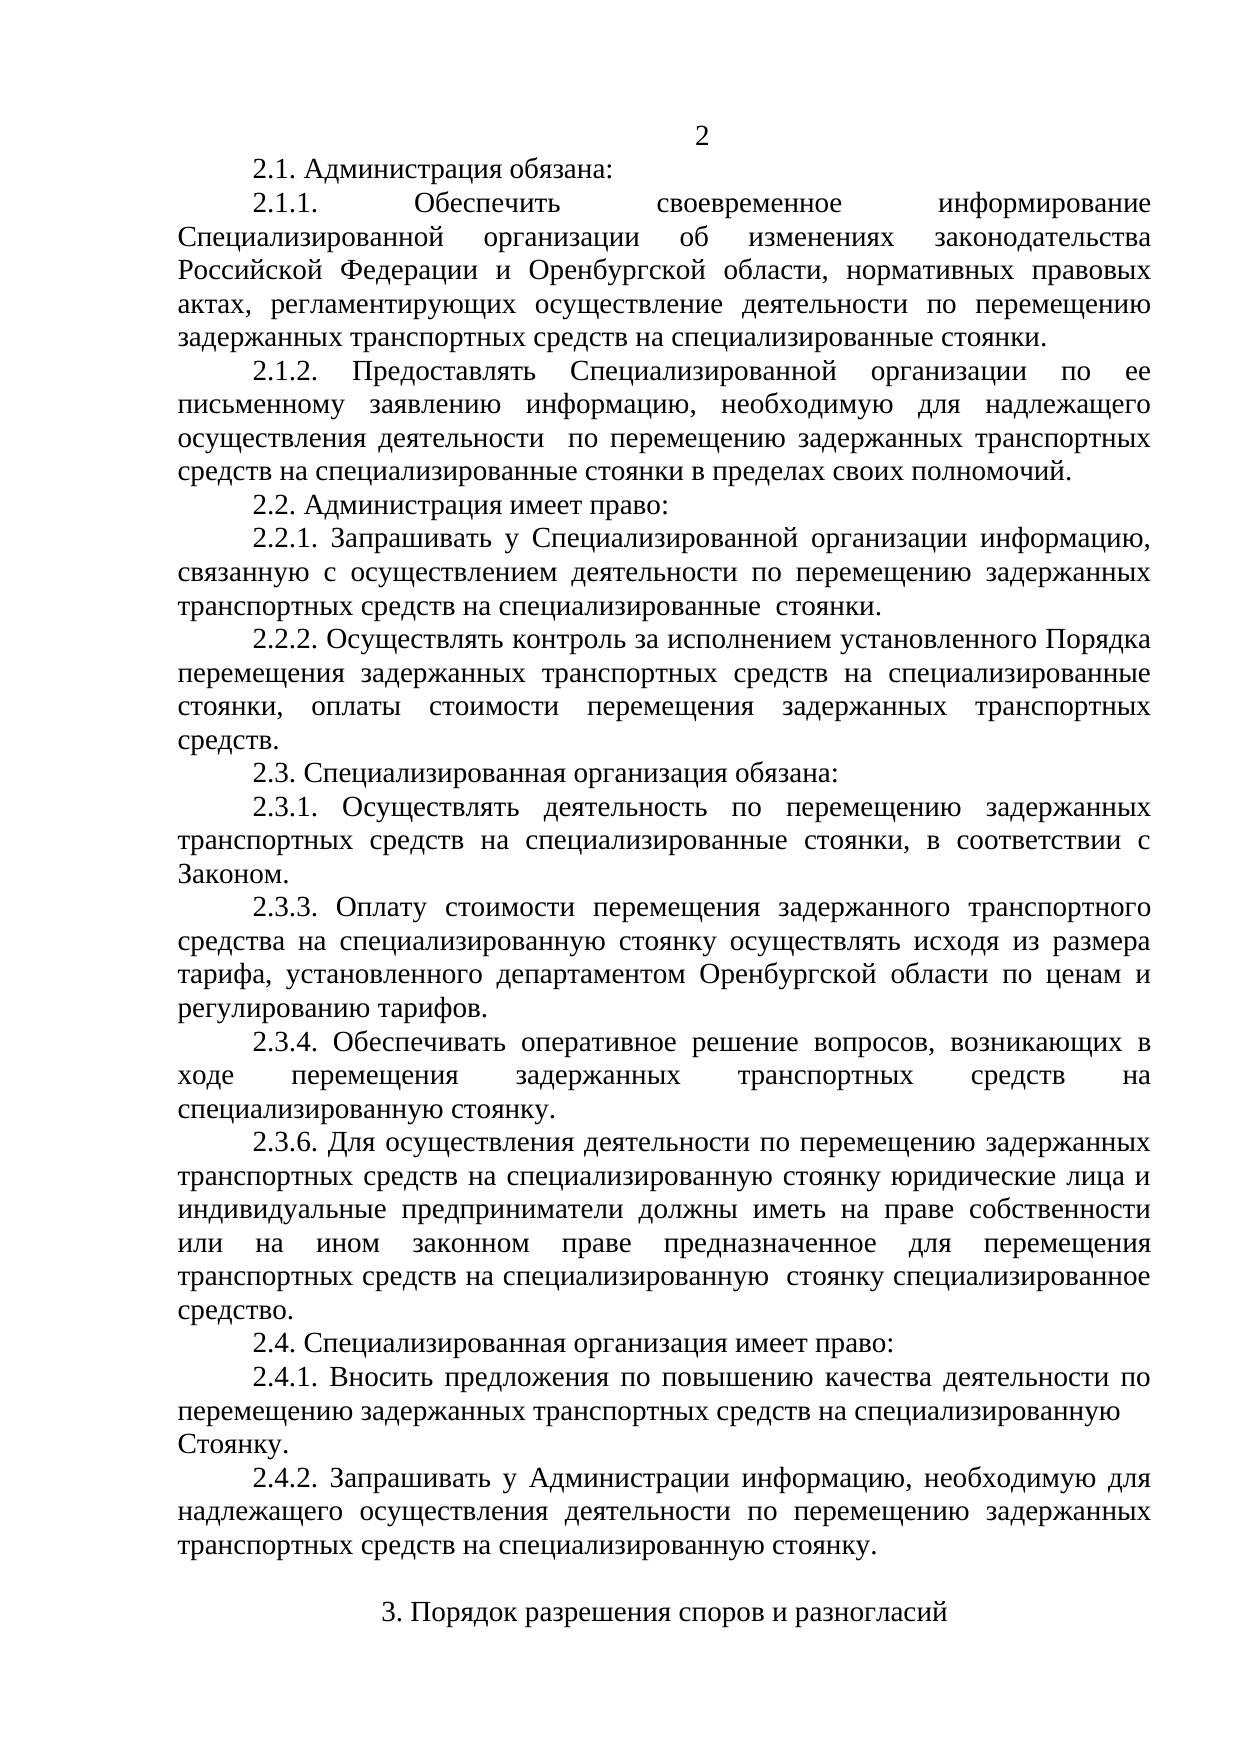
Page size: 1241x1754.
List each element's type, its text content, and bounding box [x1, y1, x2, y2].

text 2.3.3. Оплату стоимости перемещения задержанного транспортного средства на специализированную стоянку осуществлять исходя из размера тарифа, установленного департаментом Оренбургской области по ценам и регулированию тарифов. [177, 889, 1152, 1024]
text 2.1.2. Предоставлять Специализированной организации по ее письменному заявлению информацию, необходимую для надлежащего осуществления деятельности по перемещению задержанных транспортных средств на специализированные стоянки в пределах своих полномочий. [177, 353, 1152, 487]
text 2.1. Администрация обязана: [177, 152, 1152, 185]
text 2.2.2. Осуществлять контроль за исполнением установленного Порядка перемещения задержанных транспортных средств на специализированные стоянки, оплаты стоимости перемещения задержанных транспортных средств. [177, 621, 1152, 755]
text 2.3.1. Осуществлять деятельность по перемещению задержанных транспортных средств на специализированные стоянки, в соответствии с Законом. [177, 789, 1152, 889]
text Стоянку. [177, 1426, 1152, 1460]
text 2 [177, 118, 1152, 152]
text 2.3.6. Для осуществления деятельности по перемещению задержанных транспортных средств на специализированную стоянку юридические лица и индивидуальные предприниматели должны иметь на праве собственности или на ином законном праве предназначенное для перемещения транспортных средств на специализированную стоянку специализированное средство. [177, 1124, 1152, 1326]
text 2.1.1. Обеспечить своевременное информирование Специализированной организации об изменениях законодательства Российской Федерации и Оренбургской области, нормативных правовых актах, регламентирующих осуществление деятельности по перемещению задержанных транспортных средств на специализированные стоянки. [177, 185, 1152, 353]
text 2.2.1. Запрашивать у Специализированной организации информацию, связанную с осуществлением деятельности по перемещению задержанных транспортных средств на специализированные стоянки. [177, 521, 1152, 621]
text 2.3.4. Обеспечивать оперативное решение вопросов, возникающих в ходе перемещения задержанных транспортных средств на специализированную стоянку. [177, 1024, 1152, 1124]
text 2.4. Специализированная организация имеет право: [177, 1326, 1152, 1359]
text 3. Порядок разрешения споров и разногласий [177, 1594, 1152, 1627]
text 2.4.2. Запрашивать у Администрации информацию, необходимую для надлежащего осуществления деятельности по перемещению задержанных транспортных средств на специализированную стоянку. [177, 1460, 1152, 1560]
text 2.3. Специализированная организация обязана: [177, 755, 1152, 789]
text 2.2. Администрация имеет право: [177, 487, 1152, 521]
text 2.4.1. Вносить предложения по повышению качества деятельности по перемещению задержанных транспортных средств на специализированную [177, 1359, 1152, 1426]
